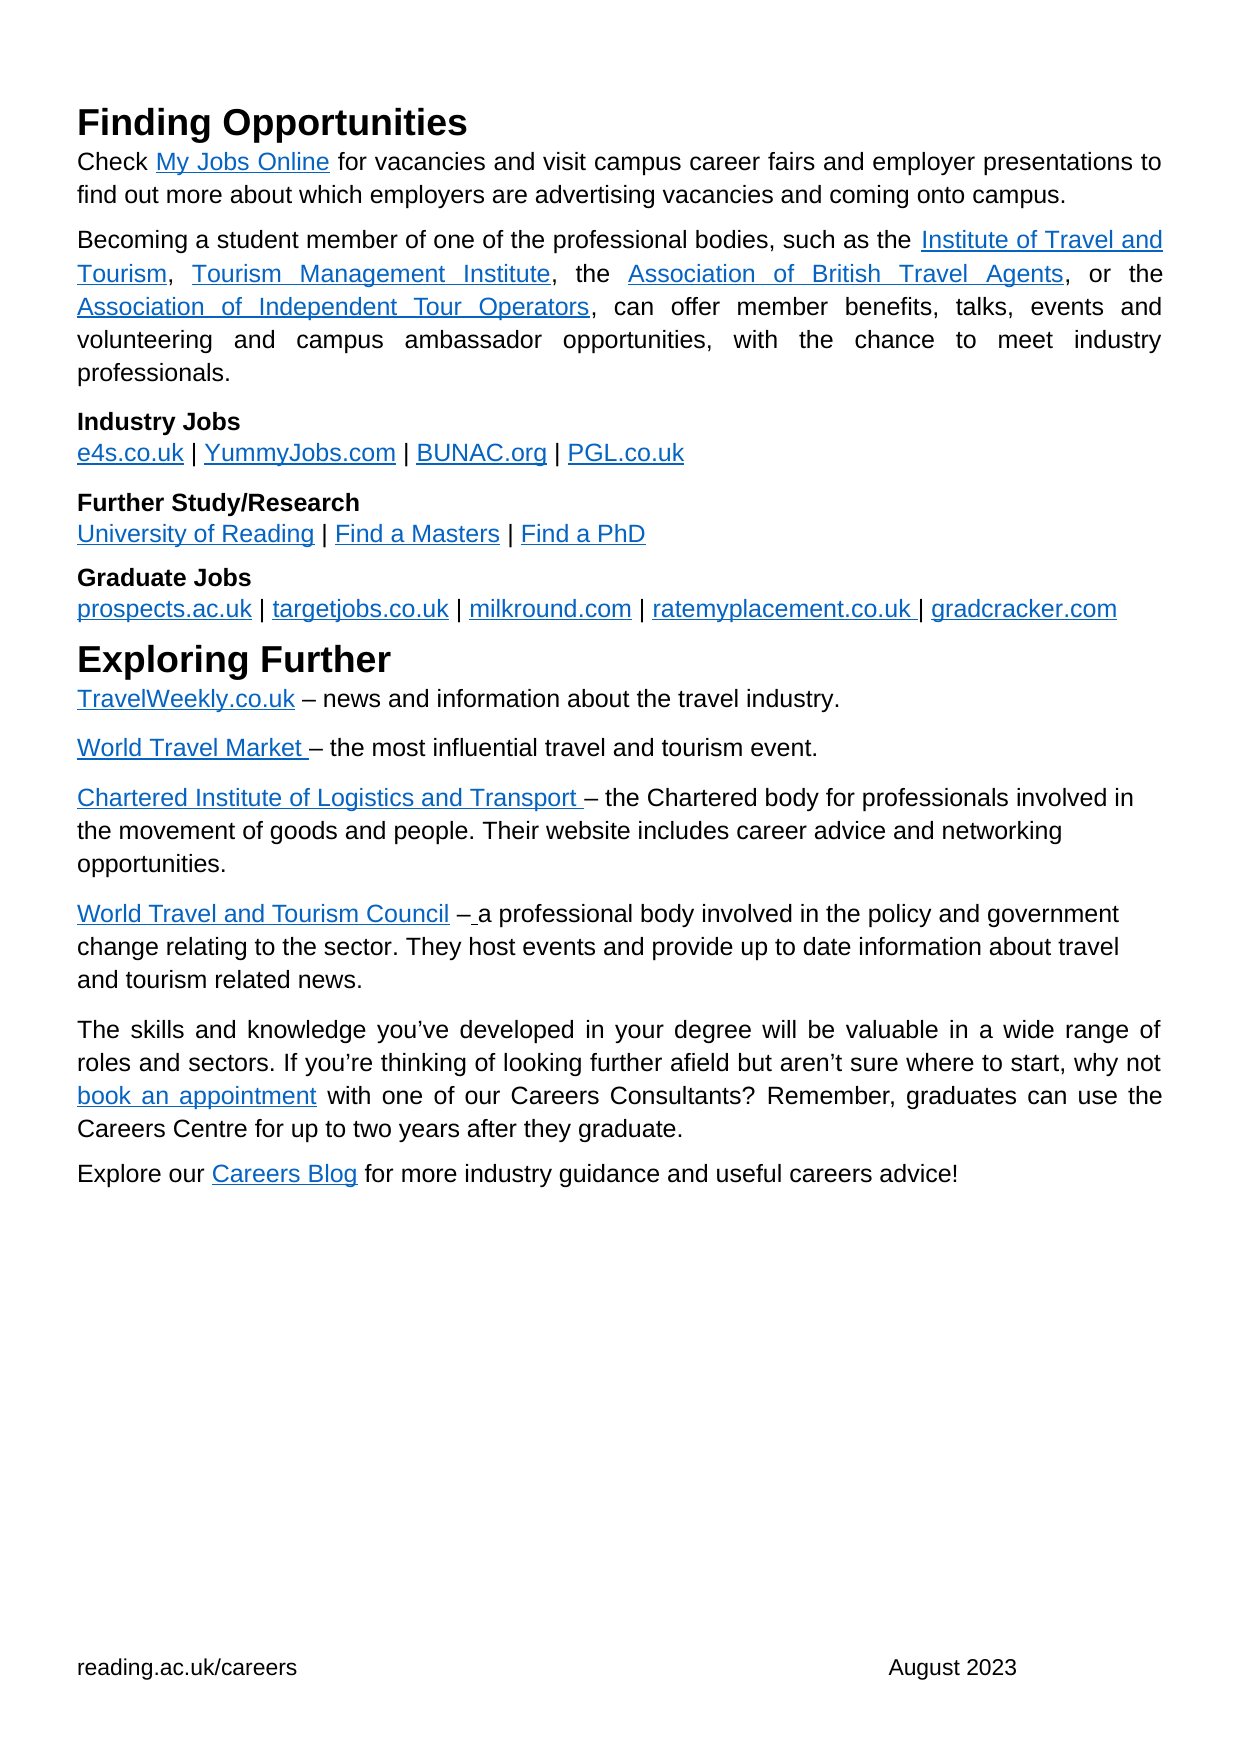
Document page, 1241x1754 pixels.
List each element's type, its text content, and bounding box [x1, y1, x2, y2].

text World Travel and Tourism Council – a professional body involved in the policy and government change relating to the sector. They host events and provide up to date information about travel and tourism related news. [77, 899, 1163, 994]
subtitle Graduate Jobs [77, 563, 1163, 591]
text World Travel Market – the most influential travel and tourism event. [77, 733, 1163, 762]
text The skills and knowledge you’ve developed in your degree will be valuable in a wide range of roles and sectors. If you’re thinking of looking further afield but aren’t sure where to start, why not book an appointment with one of our Careers Consultants? Remember, graduates can use the Careers Centre for up to two years after they graduate. [77, 1014, 1163, 1142]
text University of Reading | Find a Masters | Find a PhD [77, 519, 1163, 548]
text prospects.ac.uk | targetjobs.co.uk | milkround.com | ratemyplacement.co.uk | gradcracker.com [77, 594, 1163, 622]
text e4s.co.uk | YummyJobs.com | BUNAC.org | PGL.co.uk [77, 438, 1163, 467]
text Chartered Institute of Logistics and Transport – the Chartered body for professionals involved in the movement of goods and people. Their website includes career advice and networking opportunities. [77, 783, 1163, 878]
subtitle Exploring Further [77, 637, 1163, 680]
subtitle Further Study/Research [77, 488, 1163, 517]
text Check My Jobs Online for vacancies and visit campus career fairs and employer presentations to find out more about which employers are advertising vacancies and coming onto campus. [77, 147, 1163, 209]
subtitle Industry Jobs [77, 407, 1163, 436]
text Explore our Careers Blog for more industry guidance and useful careers advice! [77, 1159, 1163, 1188]
text Becoming a student member of one of the professional bodies, such as the Institute of Travel and Tourism, Tourism Management Institute, the Association of British Travel Agents, or the Association of Independent Tour Operators, can offer member benefits, talks, events and volunteering and campus ambassador opportunities, with the chance to meet industry professionals. [77, 226, 1163, 386]
subtitle Finding Opportunities [77, 100, 1163, 143]
text TravelWeekly.co.uk – news and information about the travel industry. [77, 684, 1163, 712]
